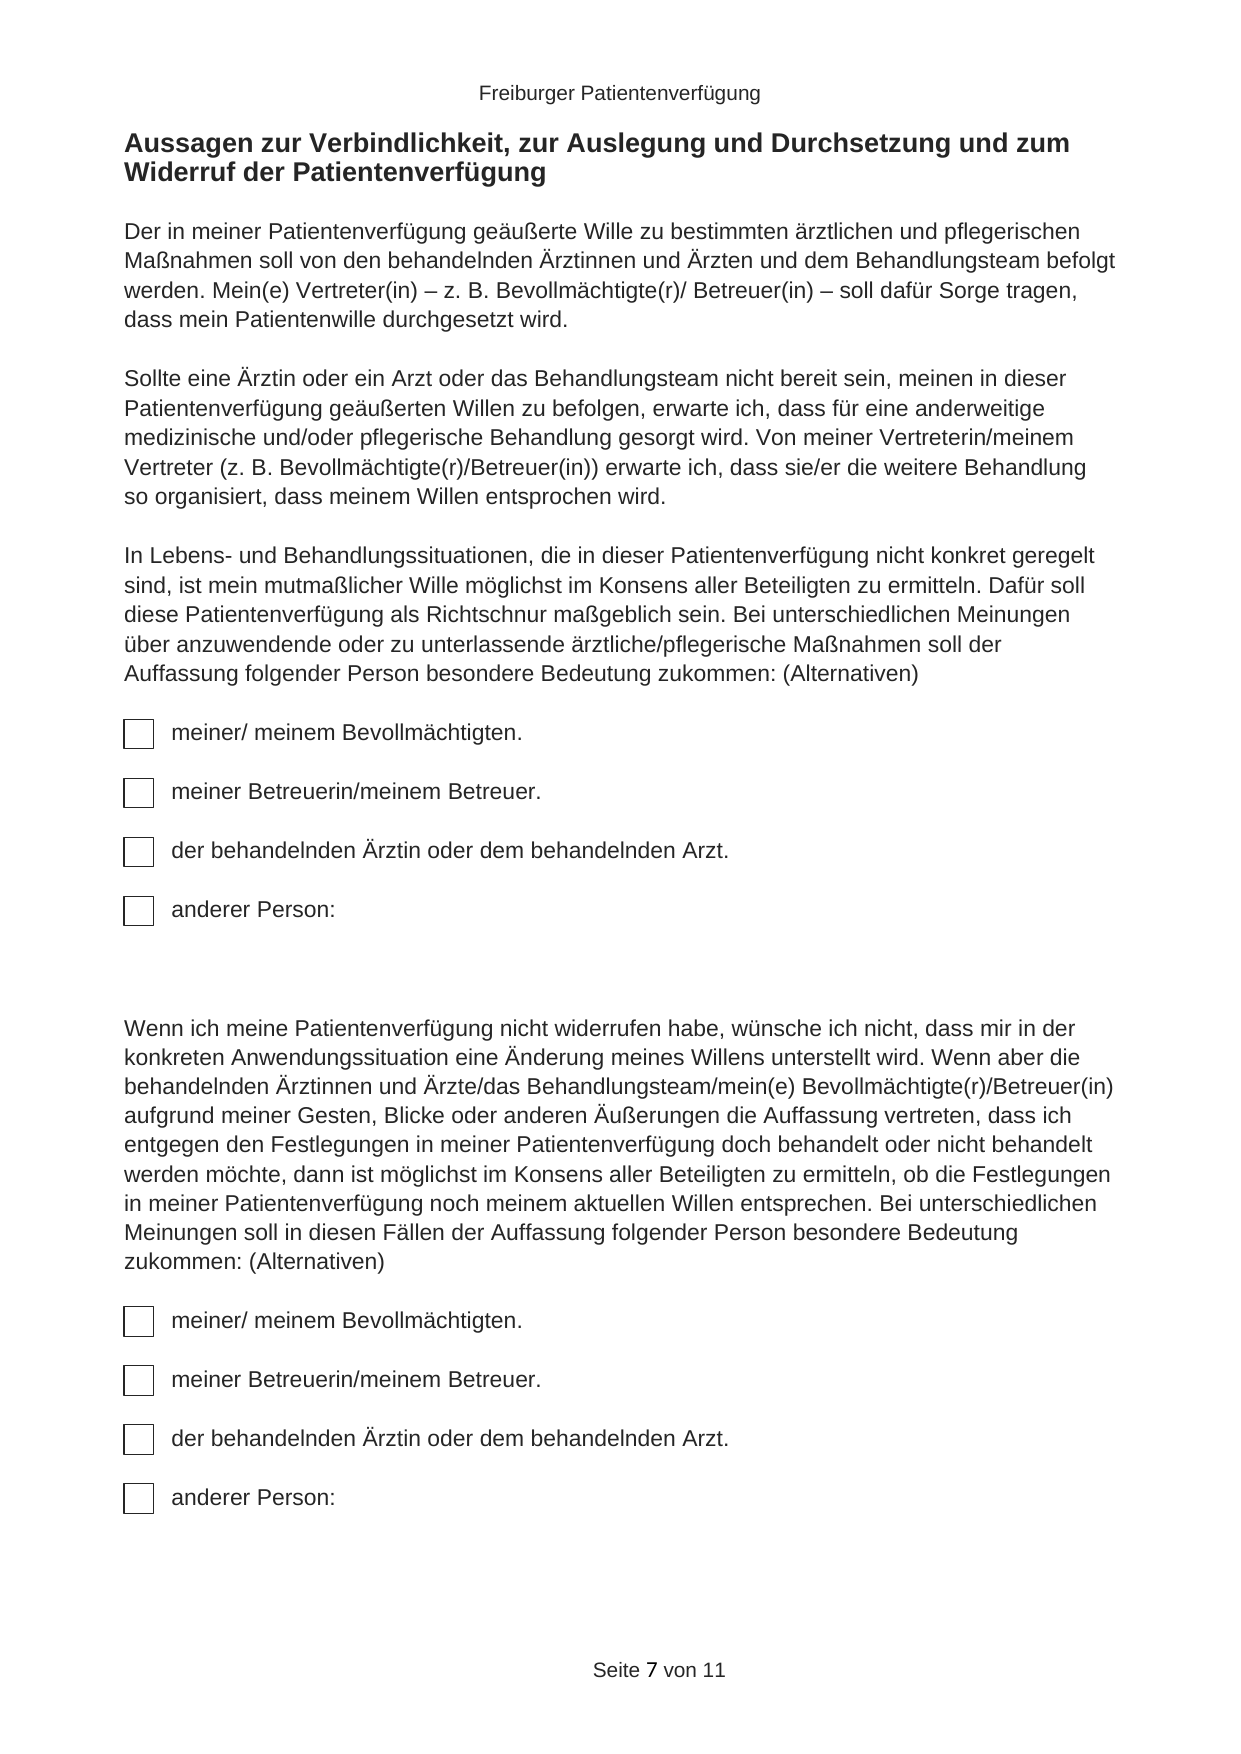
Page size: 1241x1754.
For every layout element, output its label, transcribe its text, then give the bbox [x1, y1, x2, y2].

text meiner Betreuerin/meinem Betreuer. [171, 778, 1128, 805]
text Wenn ich meine Patientenverfügung nicht widerrufen habe, wünsche ich nicht, dass mir in der konkreten Anwendungssituation eine Änderung meines Willens unterstellt wird. Wenn aber die behandelnden Ärztinnen und Ärzte/das Behandlungsteam/mein(e) Bevollmächtigte(r)/Betreuer(in) aufgrund meiner Gesten, Blicke oder anderen Äußerungen die Auffassung vertreten, dass ich entgegen den Festlegungen in meiner Patientenverfügung doch behandelt oder nicht behandelt werden möchte, dann ist möglichst im Konsens aller Beteiligten zu ermitteln, ob die Festlegungen in meiner Patientenverfügung noch meinem aktuellen Willen entsprechen. Bei unterschiedlichen Meinungen soll in diesen Fällen der Auffassung folgender Person besondere Bedeutung zukommen: (Alternativen) [124, 1015, 1124, 1274]
text Der in meiner Patientenverfügung geäußerte Wille zu bestimmten ärztlichen und pflegerischen Maßnahmen soll von den behandelnden Ärztinnen und Ärzten und dem Behandlungsteam befolgt werden. Mein(e) Vertreter(in) – z. B. Bevollmächtigte(r)/ Betreuer(in) – soll dafür Sorge tragen, dass mein Patientenwille durchgesetzt wird. [124, 218, 1124, 333]
text der behandelnden Ärztin oder dem behandelnden Arzt. [171, 837, 1128, 864]
text meiner/ meinem Bevollmächtigten. [171, 1307, 1128, 1333]
text anderer Person: [171, 1484, 1128, 1510]
subtitle Aussagen zur Verbindlichkeit, zur Auslegung und Durchsetzung und zum Widerruf der Patientenverfügung [124, 128, 1109, 187]
text anderer Person: [171, 896, 1128, 923]
text meiner/ meinem Bevollmächtigten. [171, 719, 1128, 746]
text der behandelnden Ärztin oder dem behandelnden Arzt. [171, 1425, 1128, 1451]
text In Lebens- und Behandlungssituationen, die in dieser Patientenverfügung nicht konkret geregelt sind, ist mein mutmaßlicher Wille möglichst im Konsens aller Beteiligten zu ermitteln. Dafür soll diese Patientenverfügung als Richtschnur maßgeblich sein. Bei unterschiedlichen Meinungen über anzuwendende oder zu unterlassende ärztliche/pflegerische Maßnahmen soll der Auffassung folgender Person besondere Bedeutung zukommen: (Alternativen) [124, 542, 1113, 687]
text meiner Betreuerin/meinem Betreuer. [171, 1366, 1128, 1392]
text Sollte eine Ärztin oder ein Arzt oder das Behandlungsteam nicht bereit sein, meinen in dieser Patientenverfügung geäußerten Willen zu befolgen, erwarte ich, dass für eine anderweitige medizinische und/oder pflegerische Behandlung gesorgt wird. Von meiner Vertreterin/meinem Vertreter (z. B. Bevollmächtigte(r)/Betreuer(in)) erwarte ich, dass sie/er die weitere Behandlung so organisiert, dass meinem Willen entsprochen wird. [124, 365, 1109, 509]
